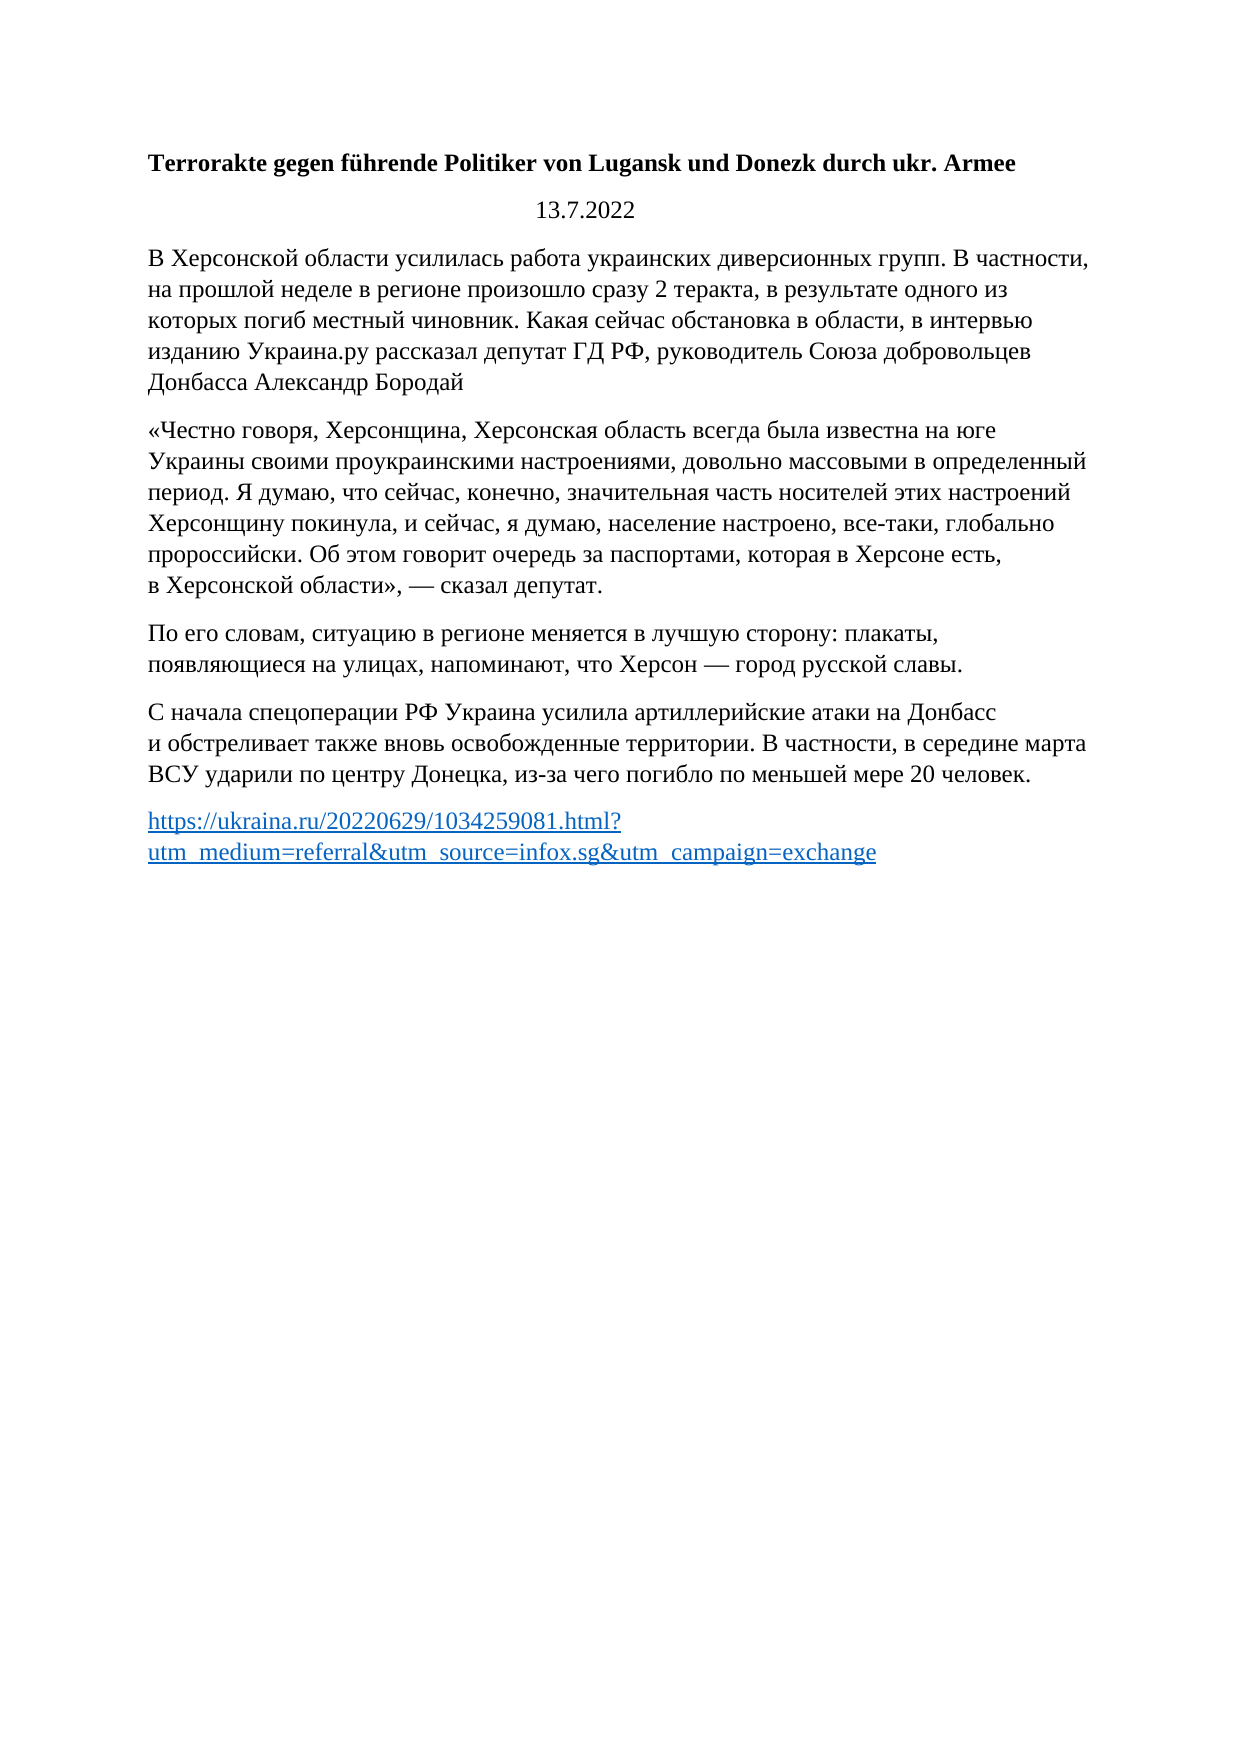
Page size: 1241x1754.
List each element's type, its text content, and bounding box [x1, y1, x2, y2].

text Terrorakte gegen führende Politiker von Lugansk und Donezk durch ukr. Armee [148, 148, 1093, 176]
text https://ukraina.ru/20220629/1034259081.html?utm_medium=referral&utm_source=infox.sg&utm_campaign=exchange [148, 806, 1093, 866]
text В Херсонской области усилилась работа украинских диверсионных групп. В частности, на прошлой неделе в регионе произошло сразу 2 теракта, в результате одного из которых погиб местный чиновник. Какая сейчас обстановка в области, в интервью изданию Украина.ру рассказал депутат ГД РФ, руководитель Союза добровольцев Донбасса Александр Бородай [148, 243, 1093, 396]
text «Честно говоря, Херсонщина, Херсонская область всегда была известна на юге Украины своими проукраинскими настроениями, довольно массовыми в определенный период. Я думаю, что сейчас, конечно, значительная часть носителей этих настроений Херсонщину покинула, и сейчас, я думаю, население настроено, все-таки, глобально пророссийски. Об этом говорит очередь за паспортами, которая в Херсоне есть, в Херсонской области», — сказал депутат. [148, 415, 1093, 599]
text С начала спецоперации РФ Украина усилила артиллерийские атаки на Донбасс и обстреливает также вновь освобожденные территории. В частности, в середине марта ВСУ ударили по центру Донецка, из-за чего погибло по меньшей мере 20 человек. [148, 697, 1093, 787]
text По его словам, ситуацию в регионе меняется в лучшую сторону: плакаты, появляющиеся на улицах, напоминают, что Херсон — город русской славы. [148, 618, 1093, 678]
text 13.7.2022 [148, 195, 1093, 224]
